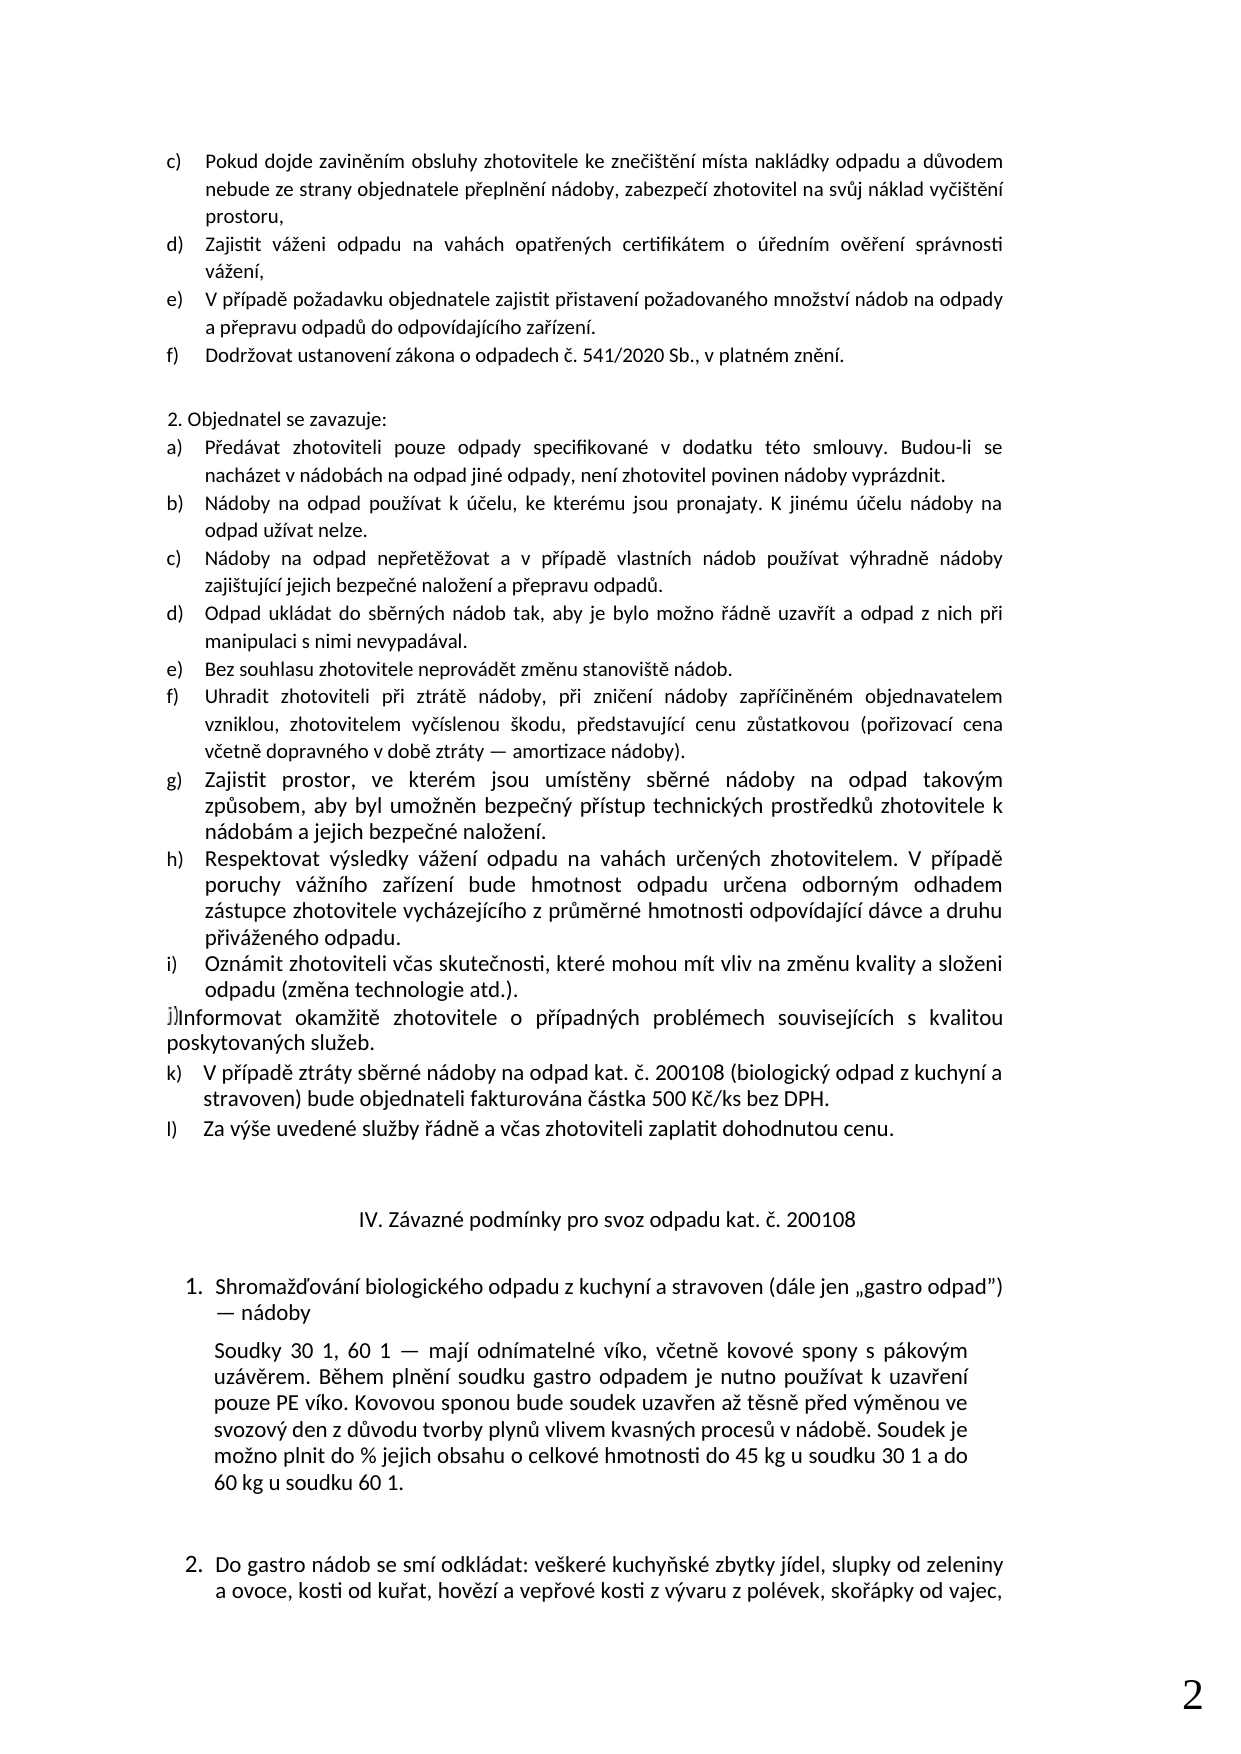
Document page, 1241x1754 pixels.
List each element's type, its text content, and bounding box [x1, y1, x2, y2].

picture [167, 1006, 178, 1025]
text 2. Objednatel se zavazuje: [166, 407, 1004, 432]
list Předávat zhotoviteli pouze odpady specifikované v dodatku této smlouvy. Budou-li se nacházet v nádobách na odpad jiné odpady, není zhotovitel povinen nádoby vyprázdnit. [166, 434, 1004, 487]
text Informovat okamžitě zhotovitele o případných problémech souvisejících s kvalitou poskytovaných služeb. [166, 1004, 1005, 1057]
list Oznámit zhotoviteli včas skutečnosti, které mohou mít vliv na změnu kvality a složeni odpadu (změna technologie atd.). [166, 951, 1004, 1003]
list V případě ztráty sběrné nádoby na odpad kat. č. 200108 (biologický odpad z kuchyní a stravoven) bude objednateli fakturována částka 500 Kč/ks bez DPH. [166, 1060, 1005, 1112]
list V případě požadavku objednatele zajistit přistavení požadovaného množství nádob na odpady a přepravu odpadů do odpovídajícího zařízení. [166, 287, 1004, 339]
list Dodržovat ustanovení zákona o odpadech č. 541/2020 Sb., v platném znění. [166, 342, 1004, 367]
list Respektovat výsledky vážení odpadu na vahách určených zhotovitelem. V případě poruchy vážního zařízení bude hmotnost odpadu určena odborným odhadem zástupce zhotovitele vycházejícího z průměrné hmotnosti odpovídající dávce a druhu přiváženého odpadu. [166, 845, 1004, 951]
list Nádoby na odpad používat k účelu, ke kterému jsou pronajaty. K jinému účelu nádoby na odpad užívat nelze. [166, 490, 1004, 543]
list Bez souhlasu zhotovitele neprovádět změnu stanoviště nádob. [166, 656, 1004, 681]
list Zajistit váženi odpadu na vahách opatřených certifikátem o úředním ověření správnosti vážení, [166, 231, 1004, 284]
list Za výše uvedené služby řádně a včas zhotoviteli zaplatit dohodnutou cenu. [166, 1116, 1005, 1142]
list Pokud dojde zaviněním obsluhy zhotovitele ke znečištění místa nakládky odpadu a důvodem nebude ze strany objednatele přeplnění nádoby, zabezpečí zhotovitel na svůj náklad vyčištění prostoru, [166, 149, 1004, 229]
list Zajistit prostor, ve kterém jsou umístěny sběrné nádoby na odpad takovým způsobem, aby byl umožněn bezpečný přístup technických prostředků zhotovitele k nádobám a jejich bezpečné naložení. [166, 766, 1004, 845]
list Shromažďování biologického odpadu z kuchyní a stravoven (dále jen „gastro odpad”) — nádoby [184, 1271, 1005, 1326]
text Soudky 30 1, 60 1 — mají odnímatelné víko, včetně kovové spony s pákovým uzávěrem. Během plnění soudku gastro odpadem je nutno používat k uzavření pouze PE víko. Kovovou sponou bude soudek uzavřen až těsně před výměnou ve svozový den z důvodu tvorby plynů vlivem kvasných procesů v nádobě. Soudek je možno plnit do % jejich obsahu o celkové hmotnosti do 45 kg u soudku 30 1 a do 60 kg u soudku 60 1. [214, 1338, 969, 1496]
subtitle IV. Závazné podmínky pro svoz odpadu kat. č. 200108 [214, 1205, 1001, 1233]
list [184, 1550, 1005, 1605]
list Odpad ukládat do sběrných nádob tak, aby je bylo možno řádně uzavřít a odpad z nich při manipulaci s nimi nevypadával. [166, 601, 1004, 653]
list Uhradit zhotoviteli při ztrátě nádoby, při zničení nádoby zapříčiněném objednavatelem vzniklou, zhotovitelem vyčíslenou škodu, představující cenu zůstatkovou (pořizovací cena včetně dopravného v době ztráty — amortizace nádoby). [166, 684, 1004, 764]
list Nádoby na odpad nepřetěžovat a v případě vlastních nádob používat výhradně nádoby zajištující jejich bezpečné naložení a přepravu odpadů. [166, 545, 1004, 598]
